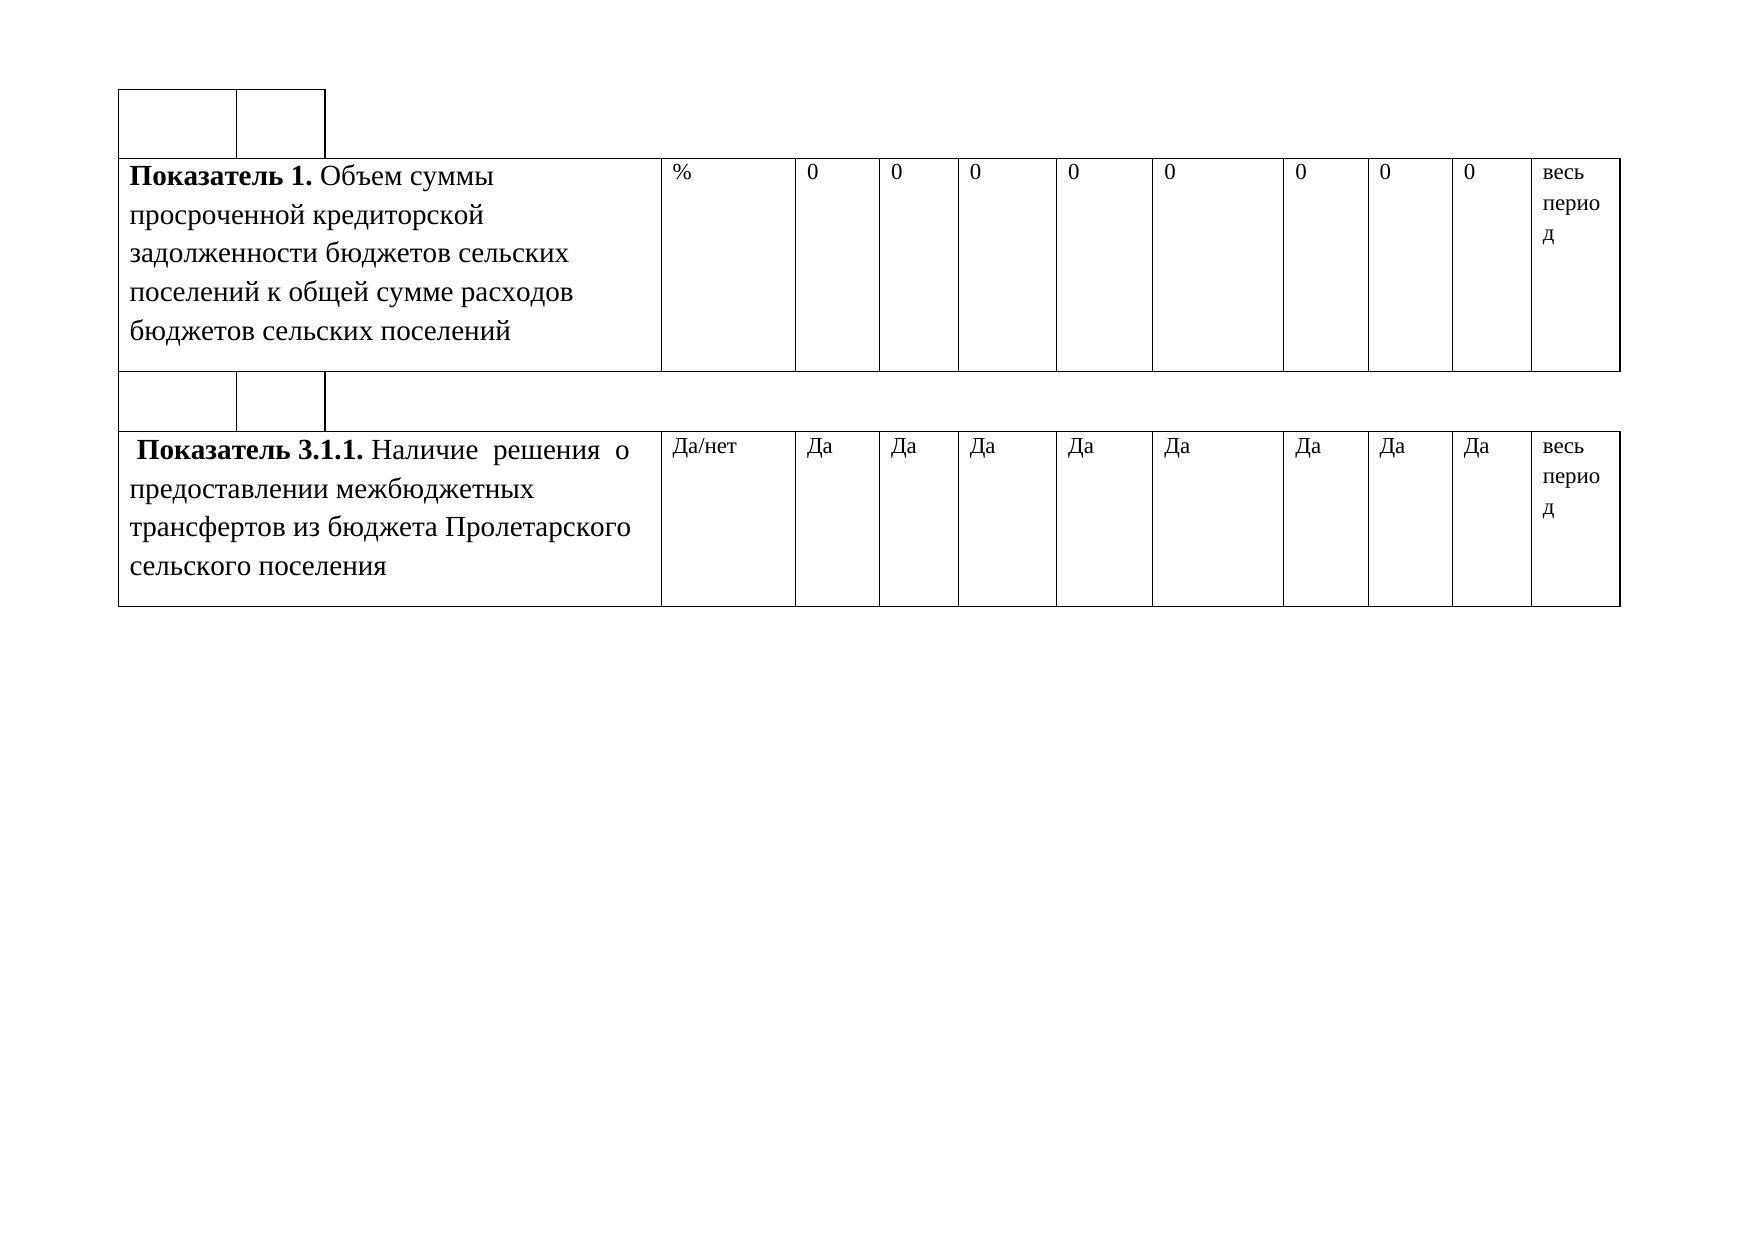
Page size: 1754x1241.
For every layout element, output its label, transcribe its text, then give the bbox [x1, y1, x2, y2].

table_cell 0 [959, 159, 1056, 371]
table_cell Да [959, 432, 1056, 606]
table_cell Да [796, 432, 879, 606]
table_cell 0 [796, 159, 879, 371]
table_cell Показатель 1. Объем суммы просроченной кредиторской задолженности бюджетов сельских поселений к общей сумме расходов бюджетов сельских поселений [119, 159, 661, 371]
table_cell 0 [1284, 159, 1368, 371]
table_cell Да [1453, 432, 1531, 606]
table_cell % [662, 159, 795, 371]
table_cell Да [1057, 432, 1152, 606]
table_cell Да [880, 432, 958, 606]
table_cell Да/нет [662, 432, 795, 606]
table_cell [237, 90, 324, 157]
table_cell [119, 90, 236, 157]
table_cell 0 [1057, 159, 1152, 371]
table_cell весь период [1532, 159, 1619, 371]
table_cell 0 [1153, 159, 1283, 371]
table_cell 0 [1453, 159, 1531, 371]
table_cell [237, 372, 324, 431]
table_cell весь период [1532, 432, 1619, 606]
table_cell Показатель 3.1.1. Наличие решения о предоставлении межбюджетных трансфертов из бюджета Пролетарского сельского поселения [119, 432, 661, 606]
table_cell 0 [880, 159, 958, 371]
table_cell Да [1369, 432, 1452, 606]
table_cell Да [1284, 432, 1368, 606]
table_cell 0 [1369, 159, 1452, 371]
table_cell [119, 372, 236, 431]
table_cell Да [1153, 432, 1283, 606]
